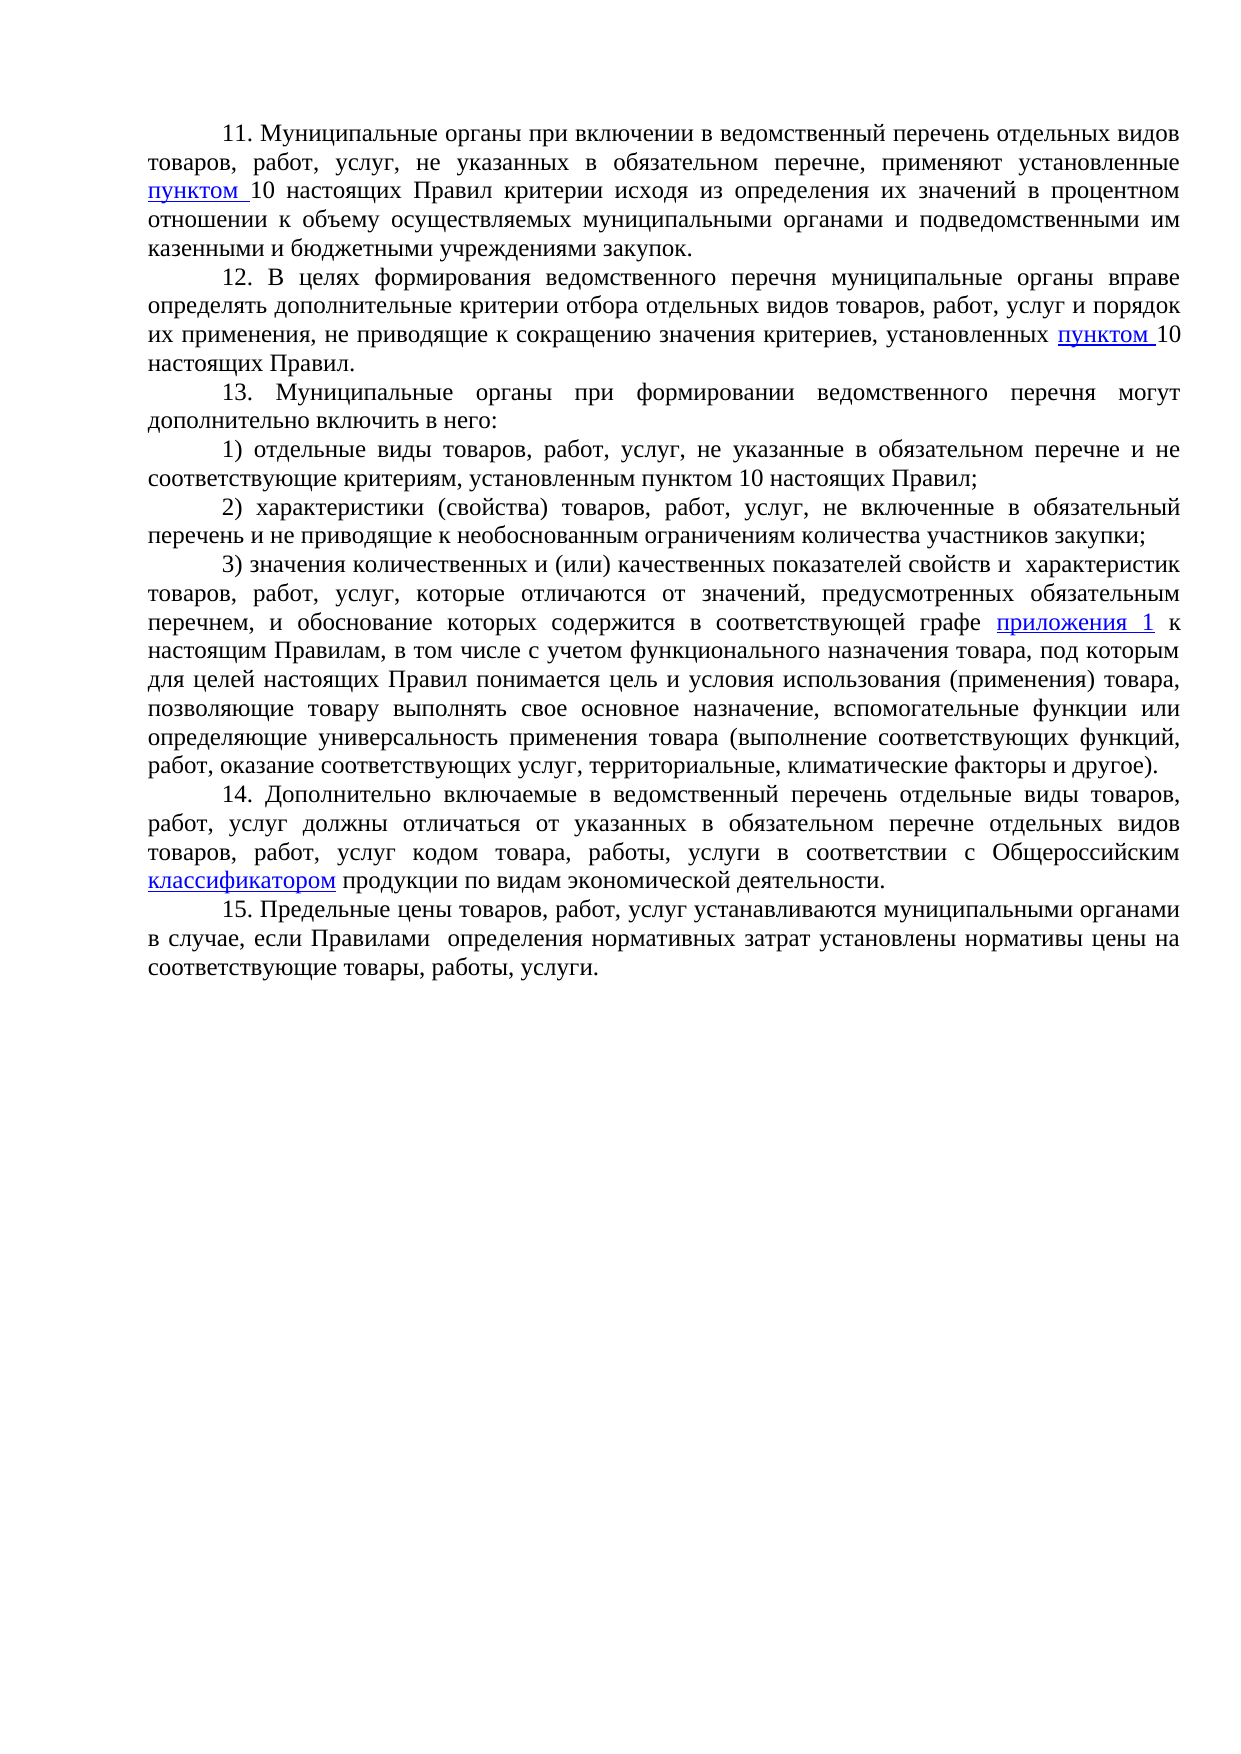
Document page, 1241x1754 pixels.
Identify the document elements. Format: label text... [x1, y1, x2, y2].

text 12. В целях формирования ведомственного перечня муниципальные органы вправе определять дополнительные критерии отбора отдельных видов товаров, работ, услуг и порядок их применения, не приводящие к сокращению значения критериев, установленных пунктом 10 настоящих Правил. [148, 262, 1181, 377]
text 13. Муниципальные органы при формировании ведомственного перечня могут дополнительно включить в него: [148, 377, 1181, 434]
text 14. Дополнительно включаемые в ведомственный перечень отдельные виды товаров, работ, услуг должны отличаться от указанных в обязательном перечне отдельных видов товаров, работ, услуг кодом товара, работы, услуги в соответствии с Общероссийским классификатором продукции по видам экономической деятельности. [148, 779, 1181, 894]
text 2) характеристики (свойства) товаров, работ, услуг, не включенные в обязательный перечень и не приводящие к необоснованным ограничениям количества участников закупки; [148, 492, 1181, 549]
text 15. Предельные цены товаров, работ, услуг устанавливаются муниципальными органами в случае, если Правилами определения нормативных затрат установлены нормативы цены на соответствующие товары, работы, услуги. [148, 894, 1181, 981]
text 11. Муниципальные органы при включении в ведомственный перечень отдельных видов товаров, работ, услуг, не указанных в обязательном перечне, применяют установленные пунктом 10 настоящих Правил критерии исходя из определения их значений в процентном отношении к объему осуществляемых муниципальными органами и подведомственными им казенными и бюджетными учреждениями закупок. [148, 118, 1181, 262]
text 3) значения количественных и (или) качественных показателей свойств и характеристик товаров, работ, услуг, которые отличаются от значений, предусмотренных обязательным перечнем, и обоснование которых содержится в соответствующей графе приложения 1 к настоящим Правилам, в том числе с учетом функционального назначения товара, под которым для целей настоящих Правил понимается цель и условия использования (применения) товара, позволяющие товару выполнять свое основное назначение, вспомогательные функции или определяющие универсальность применения товара (выполнение соответствующих функций, работ, оказание соответствующих услуг, территориальные, климатические факторы и другое). [148, 549, 1181, 779]
text 1) отдельные виды товаров, работ, услуг, не указанные в обязательном перечне и не соответствующие критериям, установленным пунктом 10 настоящих Правил; [148, 434, 1181, 492]
